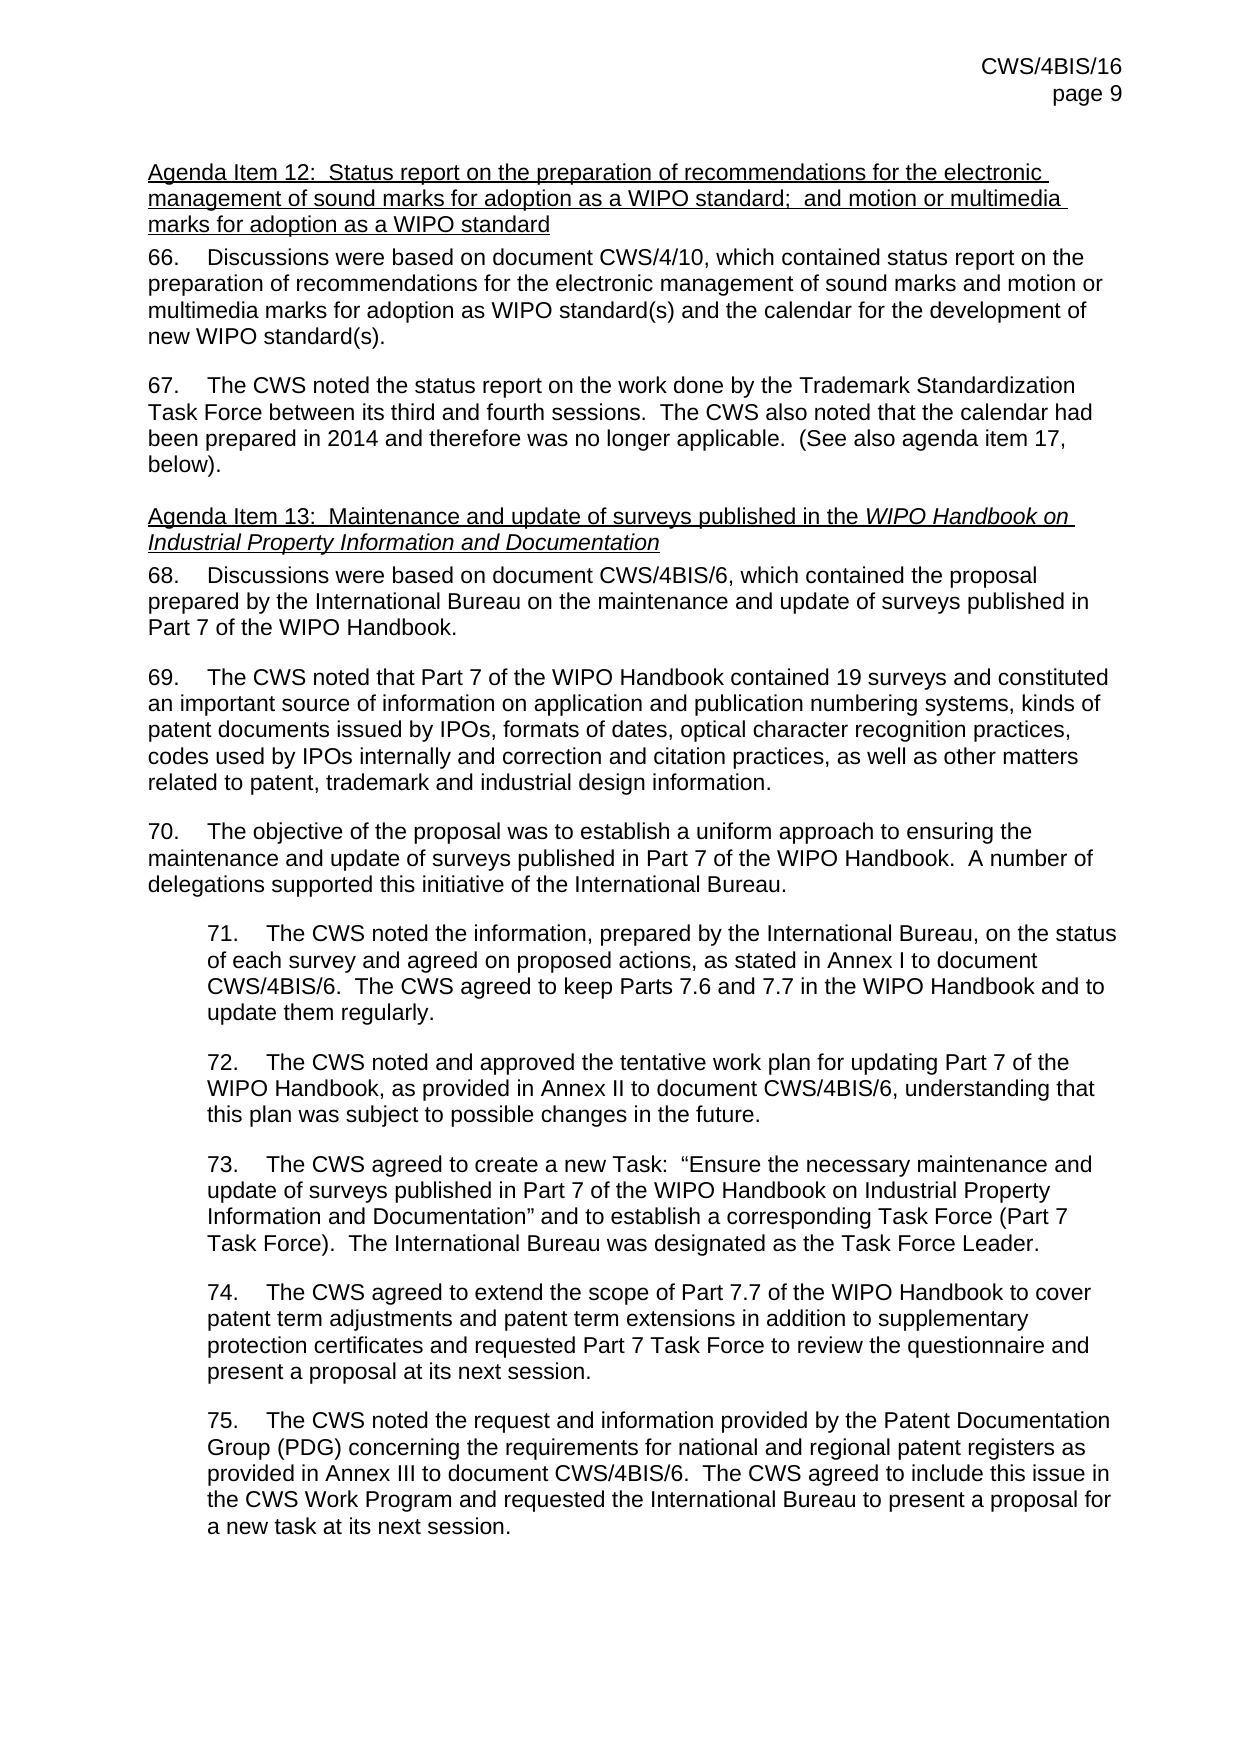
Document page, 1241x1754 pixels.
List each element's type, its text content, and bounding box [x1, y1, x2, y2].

text The CWS agreed to extend the scope of Part 7.7 of the WIPO Handbook to cover patent term adjustments and patent term extensions in addition to supplementary protection certificates and requested Part 7 Task Force to review the questionnaire and present a proposal at its next session. [207, 1279, 1122, 1384]
text Discussions were based on document CWS/4/10, which contained status report on the preparation of recommendations for the electronic management of sound marks and motion or multimedia marks for adoption as WIPO standard(s) and the calendar for the development of new WIPO standard(s). [148, 244, 1122, 349]
text The objective of the proposal was to establish a uniform approach to ensuring the maintenance and update of surveys published in Part 7 of the WIPO Handbook. A number of delegations supported this initiative of the International Bureau. [148, 818, 1122, 897]
text The CWS noted the information, prepared by the International Bureau, on the status of each survey and agreed on proposed actions, as stated in Annex I to document CWS/4BIS/6. The CWS agreed to keep Parts 7.6 and 7.7 in the WIPO Handbook and to update them regularly. [207, 920, 1122, 1026]
subtitle Agenda Item 12: Status report on the preparation of recommendations for the electronic management of sound marks for adoption as a WIPO standard; and motion or multimedia marks for adoption as a WIPO standard [148, 158, 1122, 238]
text The CWS noted and approved the tentative work plan for updating Part 7 of the WIPO Handbook, as provided in Annex II to document CWS/4BIS/6, understanding that this plan was subject to possible changes in the future. [207, 1048, 1122, 1128]
text The CWS noted the status report on the work done by the Trademark Standardization Task Force between its third and fourth sessions. The CWS also noted that the calendar had been prepared in 2014 and therefore was no longer applicable. (See also agenda item 17, below). [148, 372, 1122, 478]
text The CWS noted the request and information provided by the Patent Documentation Group (PDG) concerning the requirements for national and regional patent registers as provided in Annex III to document CWS/4BIS/6. The CWS agreed to include this issue in the CWS Work Program and requested the International Bureau to present a proposal for a new task at its next session. [207, 1407, 1122, 1539]
text The CWS agreed to create a new Task: “Ensure the necessary maintenance and update of surveys published in Part 7 of the WIPO Handbook on Industrial Property Information and Documentation” and to establish a corresponding Task Force (Part 7 Task Force). The International Bureau was designated as the Task Force Leader. [207, 1151, 1122, 1256]
subtitle Agenda Item 13: Maintenance and update of surveys published in the WIPO Handbook on Industrial Property Information and Documentation [148, 503, 1122, 555]
text Discussions were based on document CWS/4BIS/6, which contained the proposal prepared by the International Bureau on the maintenance and update of surveys published in Part 7 of the WIPO Handbook. [148, 562, 1122, 641]
text The CWS noted that Part 7 of the WIPO Handbook contained 19 surveys and constituted an important source of information on application and publication numbering systems, kinds of patent documents issued by IPOs, formats of dates, optical character recognition practices, codes used by IPOs internally and correction and citation practices, as well as other matters related to patent, trademark and industrial design information. [148, 663, 1122, 795]
